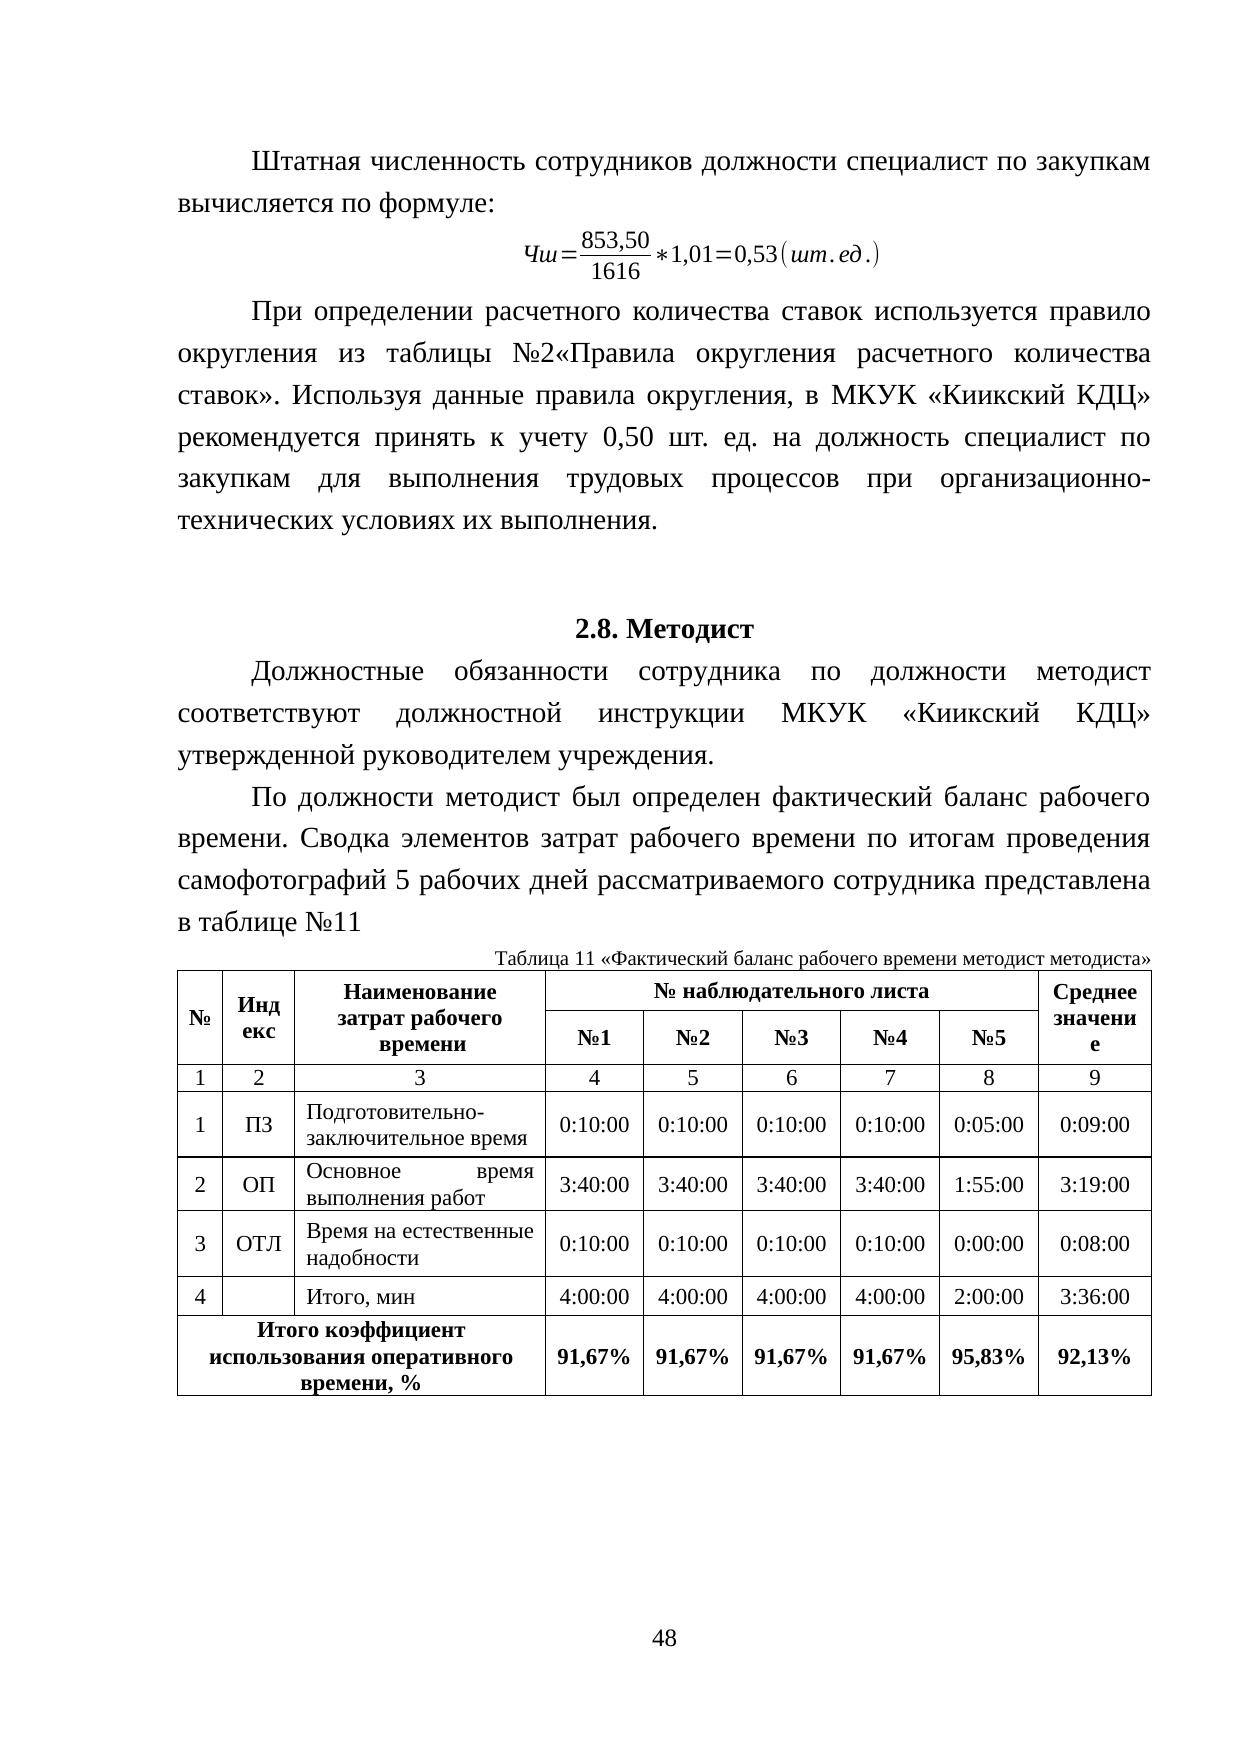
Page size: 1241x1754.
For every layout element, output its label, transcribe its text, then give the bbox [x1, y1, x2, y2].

table_cell Основное время выполнения работ [295, 1158, 545, 1210]
table_cell 2 [223, 1065, 294, 1091]
table_cell 0:10:00 [644, 1211, 742, 1276]
table_cell Итого, мин [295, 1277, 545, 1315]
text При определении расчетного количества ставок используется правило округления из таблицы №2«Правила округления расчетного количества ставок». Используя данные правила округления, в МКУК «Киикский КДЦ» рекомендуется принять к учету 0,50 шт. ед. на должность специалист по закупкам для выполнения трудовых процессов при организационно-технических условиях их выполнения. [177, 293, 1152, 536]
table_cell [223, 1277, 294, 1315]
table_cell 0:10:00 [546, 1211, 643, 1276]
table_cell №3 [743, 1011, 840, 1063]
table_header Индекс [223, 971, 294, 1063]
table_cell 0:10:00 [644, 1092, 742, 1156]
table_cell 5 [644, 1065, 742, 1091]
table_cell 0:10:00 [743, 1092, 840, 1156]
table_cell 0:08:00 [1039, 1211, 1151, 1276]
text Должностные обязанности сотрудника по должности методист соответствуют должностной инструкции МКУК «Киикский КДЦ» утвержденной руководителем учреждения. [177, 653, 1152, 770]
table_cell 0:10:00 [743, 1211, 840, 1276]
table_cell 3:40:00 [841, 1158, 939, 1210]
table_cell 9 [1039, 1065, 1151, 1091]
table_cell 4 [178, 1277, 222, 1315]
table_cell 95,83% [940, 1316, 1038, 1395]
table_cell 0:10:00 [546, 1092, 643, 1156]
text По должности методист был определен фактический баланс рабочего времени. Сводка элементов затрат рабочего времени по итогам проведения самофотографий 5 рабочих дней рассматриваемого сотрудника представлена в таблице №11 [177, 779, 1152, 938]
table_cell 2:00:00 [940, 1277, 1038, 1315]
table_header Наименование затрат рабочего времени [295, 971, 545, 1063]
table_cell 91,67% [743, 1316, 840, 1395]
table_cell 0:05:00 [940, 1092, 1038, 1156]
table_cell 1:55:00 [940, 1158, 1038, 1210]
table_cell №1 [546, 1011, 643, 1063]
table_cell 6 [743, 1065, 840, 1091]
table_cell 0:10:00 [841, 1211, 939, 1276]
table_cell 0:00:00 [940, 1211, 1038, 1276]
text Таблица 11 «Фактический баланс рабочего времени методист методиста» [177, 946, 1152, 970]
table_header № наблюдательного листа [546, 971, 1038, 1010]
table_header Среднее значение [1039, 971, 1151, 1063]
table_cell 7 [841, 1065, 939, 1091]
table_cell 2 [178, 1158, 222, 1210]
table_cell №5 [940, 1011, 1038, 1063]
table_cell 91,67% [841, 1316, 939, 1395]
table_cell 3:19:00 [1039, 1158, 1151, 1210]
table_cell 92,13% [1039, 1316, 1151, 1395]
table_cell ОТЛ [223, 1211, 294, 1276]
text Штатная численность сотрудников должности специалист по закупкам вычисляется по формуле: [177, 143, 1152, 218]
table_cell 91,67% [644, 1316, 742, 1395]
table_cell 3:36:00 [1039, 1277, 1151, 1315]
table_header № [178, 971, 222, 1063]
table_cell №4 [841, 1011, 939, 1063]
table_cell Подготовительно-заключительное время [295, 1092, 545, 1156]
table_cell ОП [223, 1158, 294, 1210]
table_cell 3:40:00 [546, 1158, 643, 1210]
table_cell 0:09:00 [1039, 1092, 1151, 1156]
table_cell Итого коэффициент использования оперативного времени, % [178, 1316, 545, 1395]
table_cell ПЗ [223, 1092, 294, 1156]
table_cell №2 [644, 1011, 742, 1063]
table_cell Время на естественные надобности [295, 1211, 545, 1276]
table_cell 0:10:00 [841, 1092, 939, 1156]
table_cell 3 [178, 1211, 222, 1276]
table_cell 4:00:00 [743, 1277, 840, 1315]
subtitle 2.8. Методист [177, 611, 1152, 645]
table_cell 8 [940, 1065, 1038, 1091]
table_cell 4:00:00 [841, 1277, 939, 1315]
table_cell 1 [178, 1092, 222, 1156]
table_cell 4:00:00 [546, 1277, 643, 1315]
table_cell 3 [295, 1065, 545, 1091]
table_cell 91,67% [546, 1316, 643, 1395]
table_cell 1 [178, 1065, 222, 1091]
table_cell 3:40:00 [644, 1158, 742, 1210]
table_cell 3:40:00 [743, 1158, 840, 1210]
table_cell 4 [546, 1065, 643, 1091]
table_cell 4:00:00 [644, 1277, 742, 1315]
